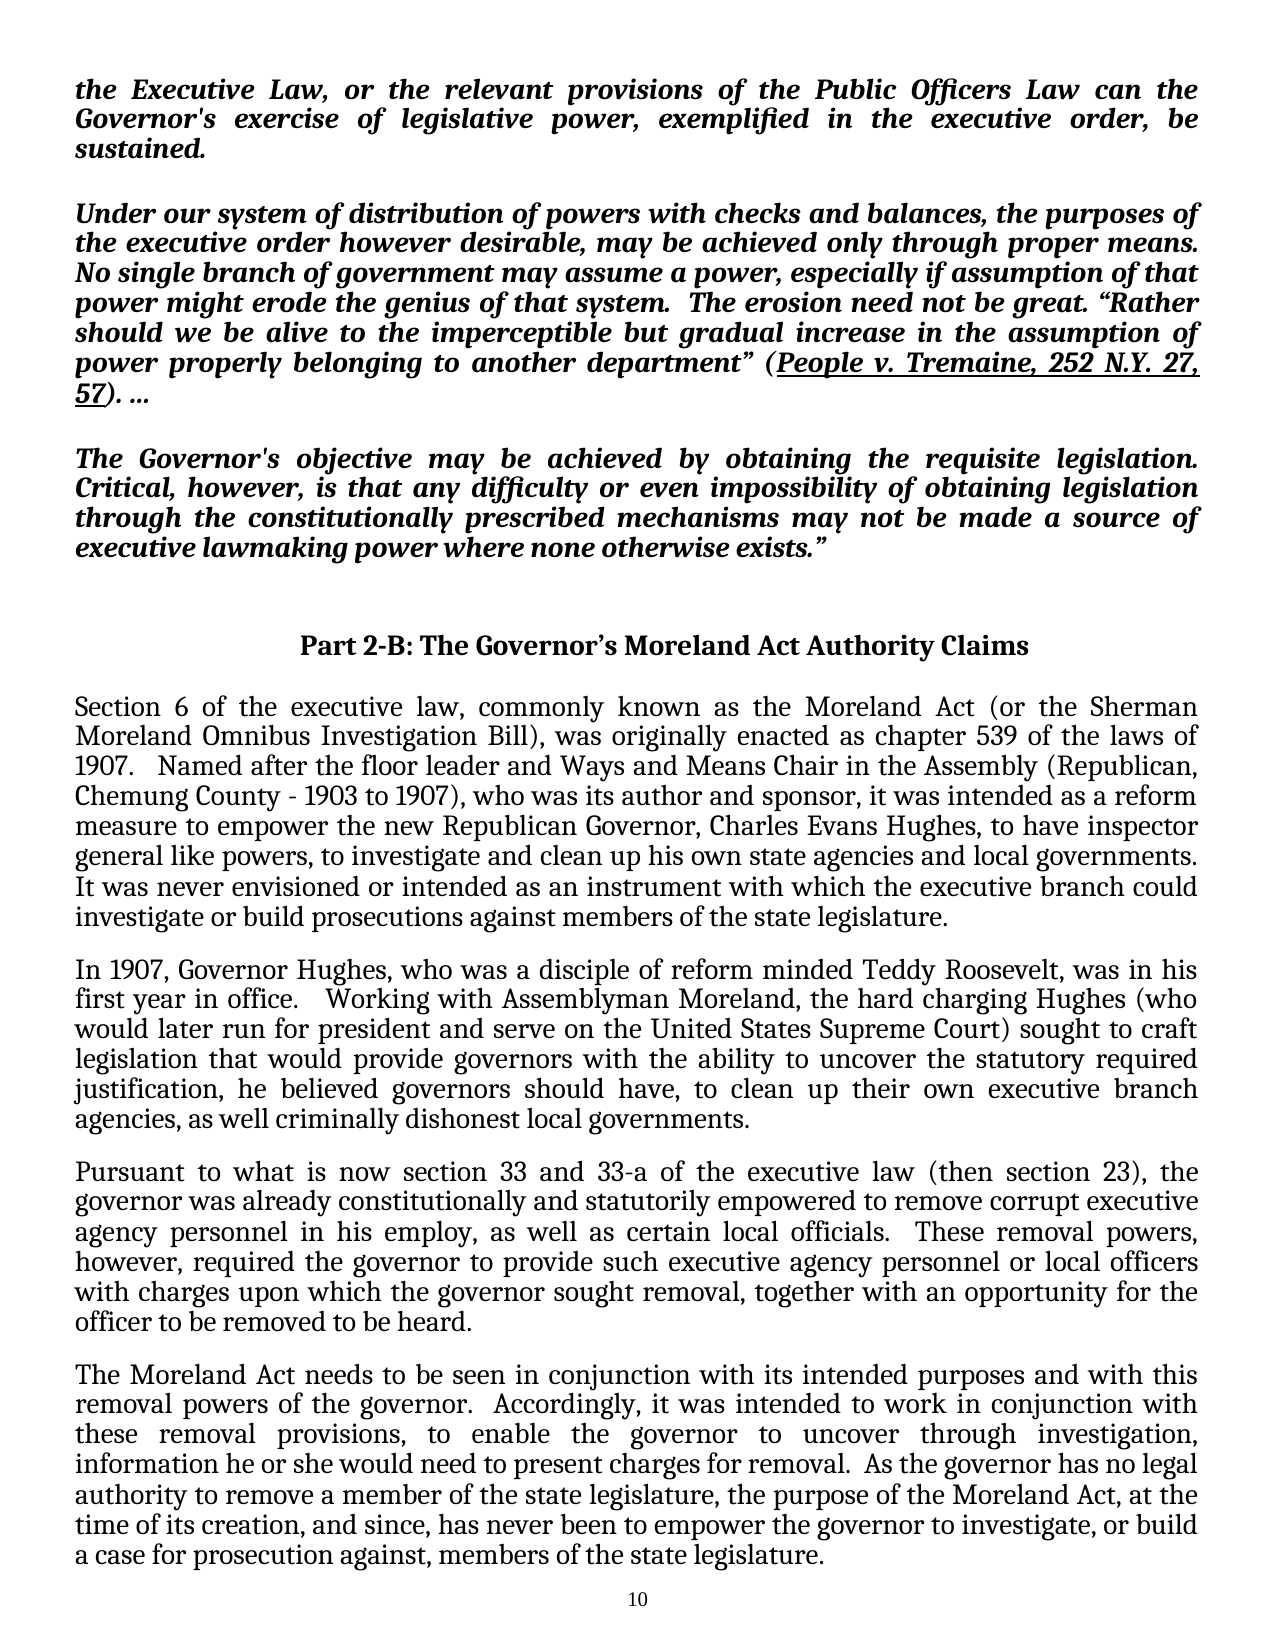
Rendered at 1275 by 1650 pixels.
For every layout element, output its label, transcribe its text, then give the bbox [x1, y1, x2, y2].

text Pursuant to what is now section 33 and 33-a of the executive law (then section 23), the governor was already constitutionally and statutorily empowered to remove corrupt executive agency personnel in his employ, as well as certain local officials. These removal powers, however, required the governor to provide such executive agency personnel or local officers with charges upon which the governor sought removal, together with an opportunity for the officer to be removed to be heard. [75, 1158, 1200, 1339]
text Section 6 of the executive law, commonly known as the Moreland Act (or the Sherman Moreland Omnibus Investigation Bill), was originally enacted as chapter 539 of the laws of 1907. Named after the floor leader and Ways and Means Chair in the Assembly (Republican, Chemung County - 1903 to 1907), who was its author and sponsor, it was intended as a reform measure to empower the new Republican Governor, Charles Evans Hughes, to have inspector general like powers, to investigate and clean up his own state agencies and local governments. It was never envisioned or intended as an instrument with which the executive branch could investigate or build prosecutions against members of the state legislature. [75, 692, 1200, 933]
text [75, 75, 1200, 166]
text Part 2-B: The Governor’s Moreland Act Authority Claims [75, 632, 1200, 662]
text Under our system of distribution of powers with checks and balances, the purposes of the executive order however desirable, may be achieved only through proper means. No single branch of government may assume a power, especially if assumption of that power might erode the genius of that system. The erosion need not be great. “Rather should we be alive to the imperceptible but gradual increase in the assumption of power properly belonging to another department” (People v. Tremaine, 252 N.Y. 27, 57). … [75, 199, 1200, 410]
text The Moreland Act needs to be seen in conjunction with its intended purposes and with this removal powers of the governor. Accordingly, it was intended to work in conjunction with these removal provisions, to enable the governor to uncover through investigation, information he or she would need to present charges for removal. As the governor has no legal authority to remove a member of the state legislature, the purpose of the Moreland Act, at the time of its creation, and since, has never been to empower the governor to investigate, or build a case for prosecution against, members of the state legislature. [75, 1361, 1200, 1572]
text The Governor's objective may be achieved by obtaining the requisite legislation. Critical, however, is that any difficulty or even impossibility of obtaining legislation through the constitutionally prescribed mechanisms may not be made a source of executive lawmaking power where none otherwise exists.” [75, 444, 1200, 565]
text In 1907, Governor Hughes, who was a disciple of reform minded Teddy Roosevelt, was in his first year in office. Working with Assemblyman Moreland, the hard charging Hughes (who would later run for president and serve on the United States Supreme Court) sought to craft legislation that would provide governors with the ability to uncover the statutory required justification, he believed governors should have, to clean up their own executive branch agencies, as well criminally dishonest local governments. [75, 955, 1200, 1136]
